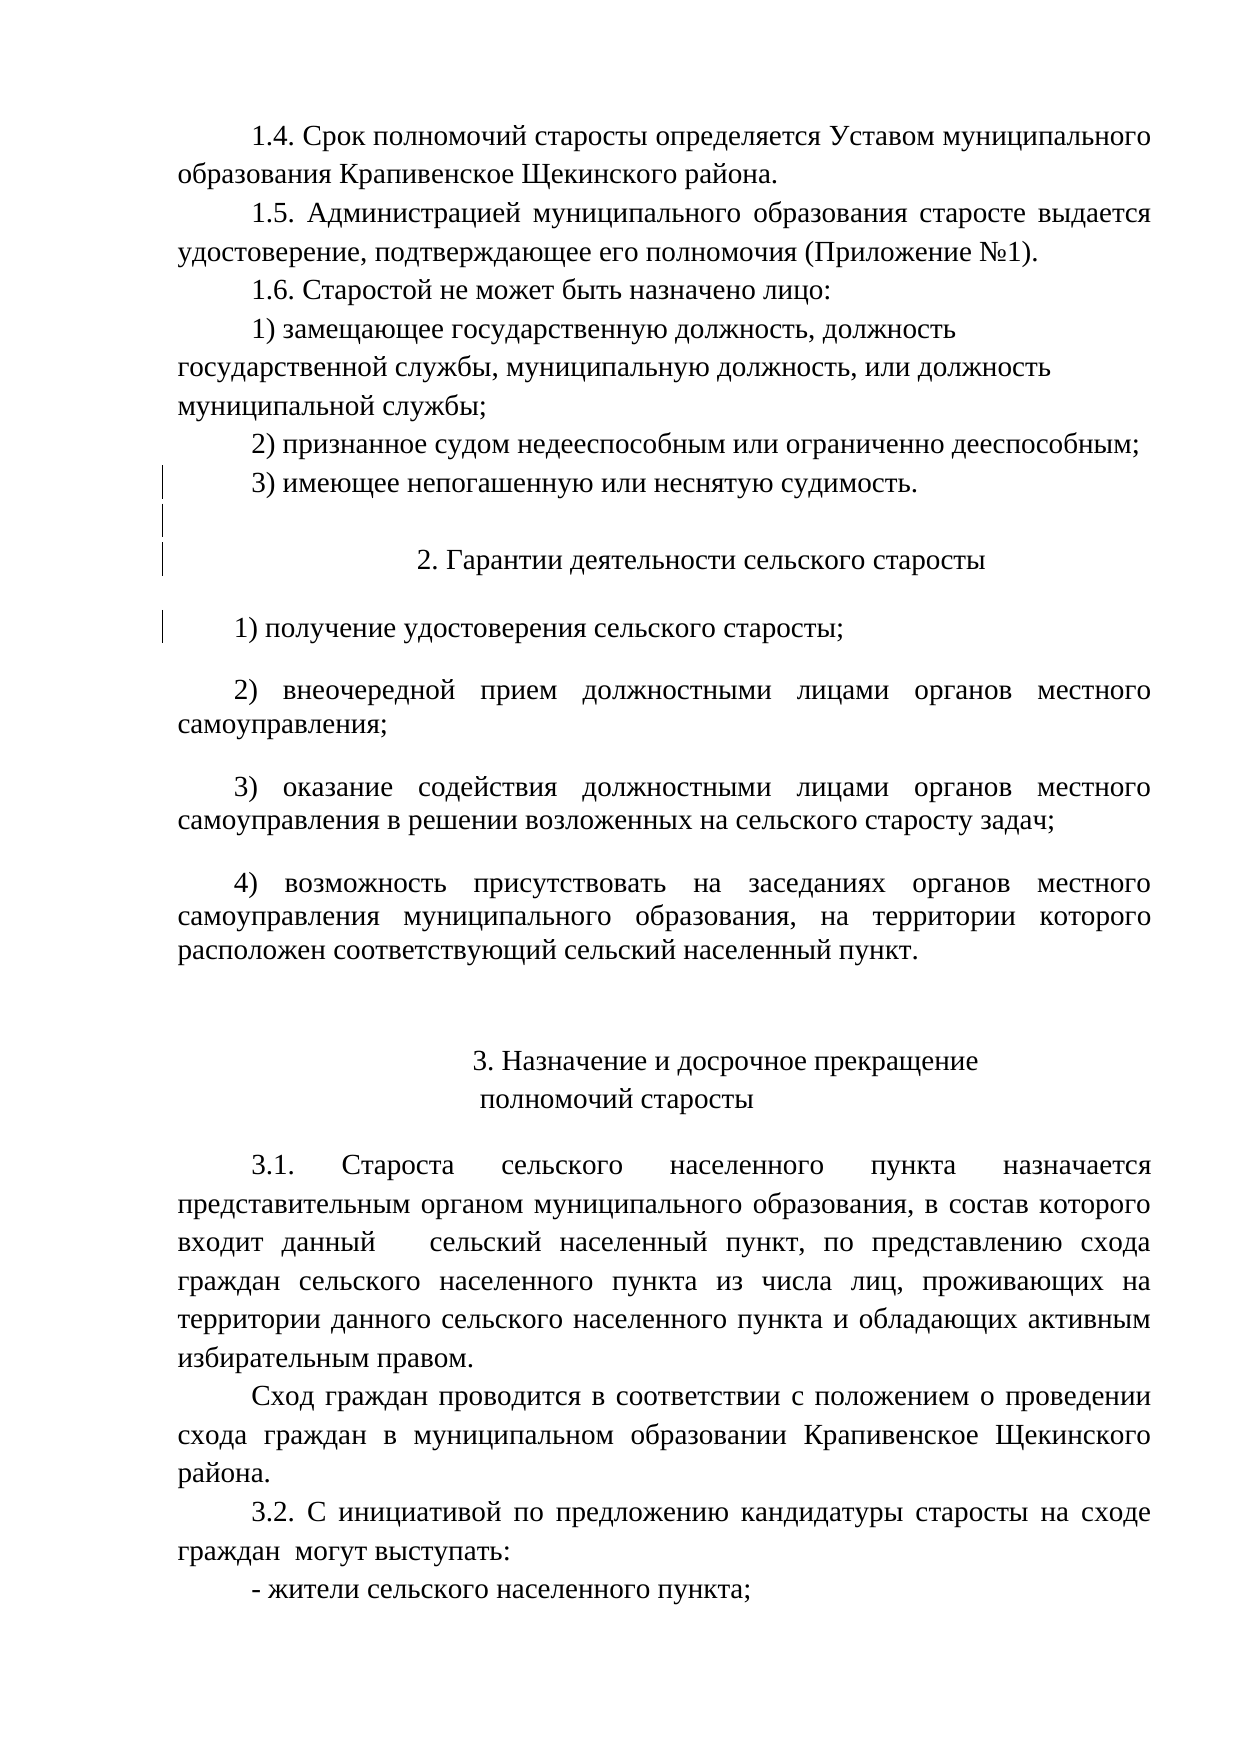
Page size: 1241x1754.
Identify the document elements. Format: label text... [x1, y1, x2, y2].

text полномочий старосты [472, 1081, 1152, 1115]
text 2. Гарантии деятельности сельского старосты [177, 542, 1152, 576]
text 3) оказание содействия должностными лицами органов местного самоуправления в решении возложенных на сельского старосту задач; [177, 769, 1152, 836]
text 3.1. Староста сельского населенного пункта назначается представительным органом муниципального образования, в состав которого входит данный сельский населенный пункт, по представлению схода граждан сельского населенного пункта из числа лиц, проживающих на территории данного сельского населенного пункта и обладающих активным избирательным правом. [177, 1147, 1152, 1373]
text 2) признанное судом недееспособным или ограниченно дееспособным; [177, 426, 1152, 460]
text 3) имеющее непогашенную или неснятую судимость. [177, 465, 1152, 498]
text 3.2. С инициативой по предложению кандидатуры старосты на сходе граждан могут выступать: [177, 1494, 1152, 1566]
text 2) внеочередной прием должностными лицами органов местного самоуправления; [177, 672, 1152, 739]
text 1.5. Администрацией муниципального образования старосте выдается удостоверение, подтверждающее его полномочия (Приложение №1). [177, 195, 1152, 267]
text Сход граждан проводится в соответствии с положением о проведении схода граждан в муниципальном образовании Крапивенское Щекинского района. [177, 1378, 1152, 1489]
text 1.6. Старостой не может быть назначено лицо: [177, 272, 1152, 306]
text - жители сельского населенного пункта; [177, 1571, 1152, 1605]
text 1.4. Срок полномочий старосты определяется Уставом муниципального образования Крапивенское Щекинского района. [177, 118, 1152, 190]
text 3. Назначение и досрочное прекращение [472, 1043, 1152, 1076]
text 1) получение удостоверения сельского старосты; [177, 610, 1152, 643]
text 4) возможность присутствовать на заседаниях органов местного самоуправления муниципального образования, на территории которого расположен соответствующий сельский населенный пункт. [177, 865, 1152, 966]
text 1) замещающее государственную должность, должность государственной службы, муниципальную должность, или должность муниципальной службы; [177, 311, 1152, 421]
